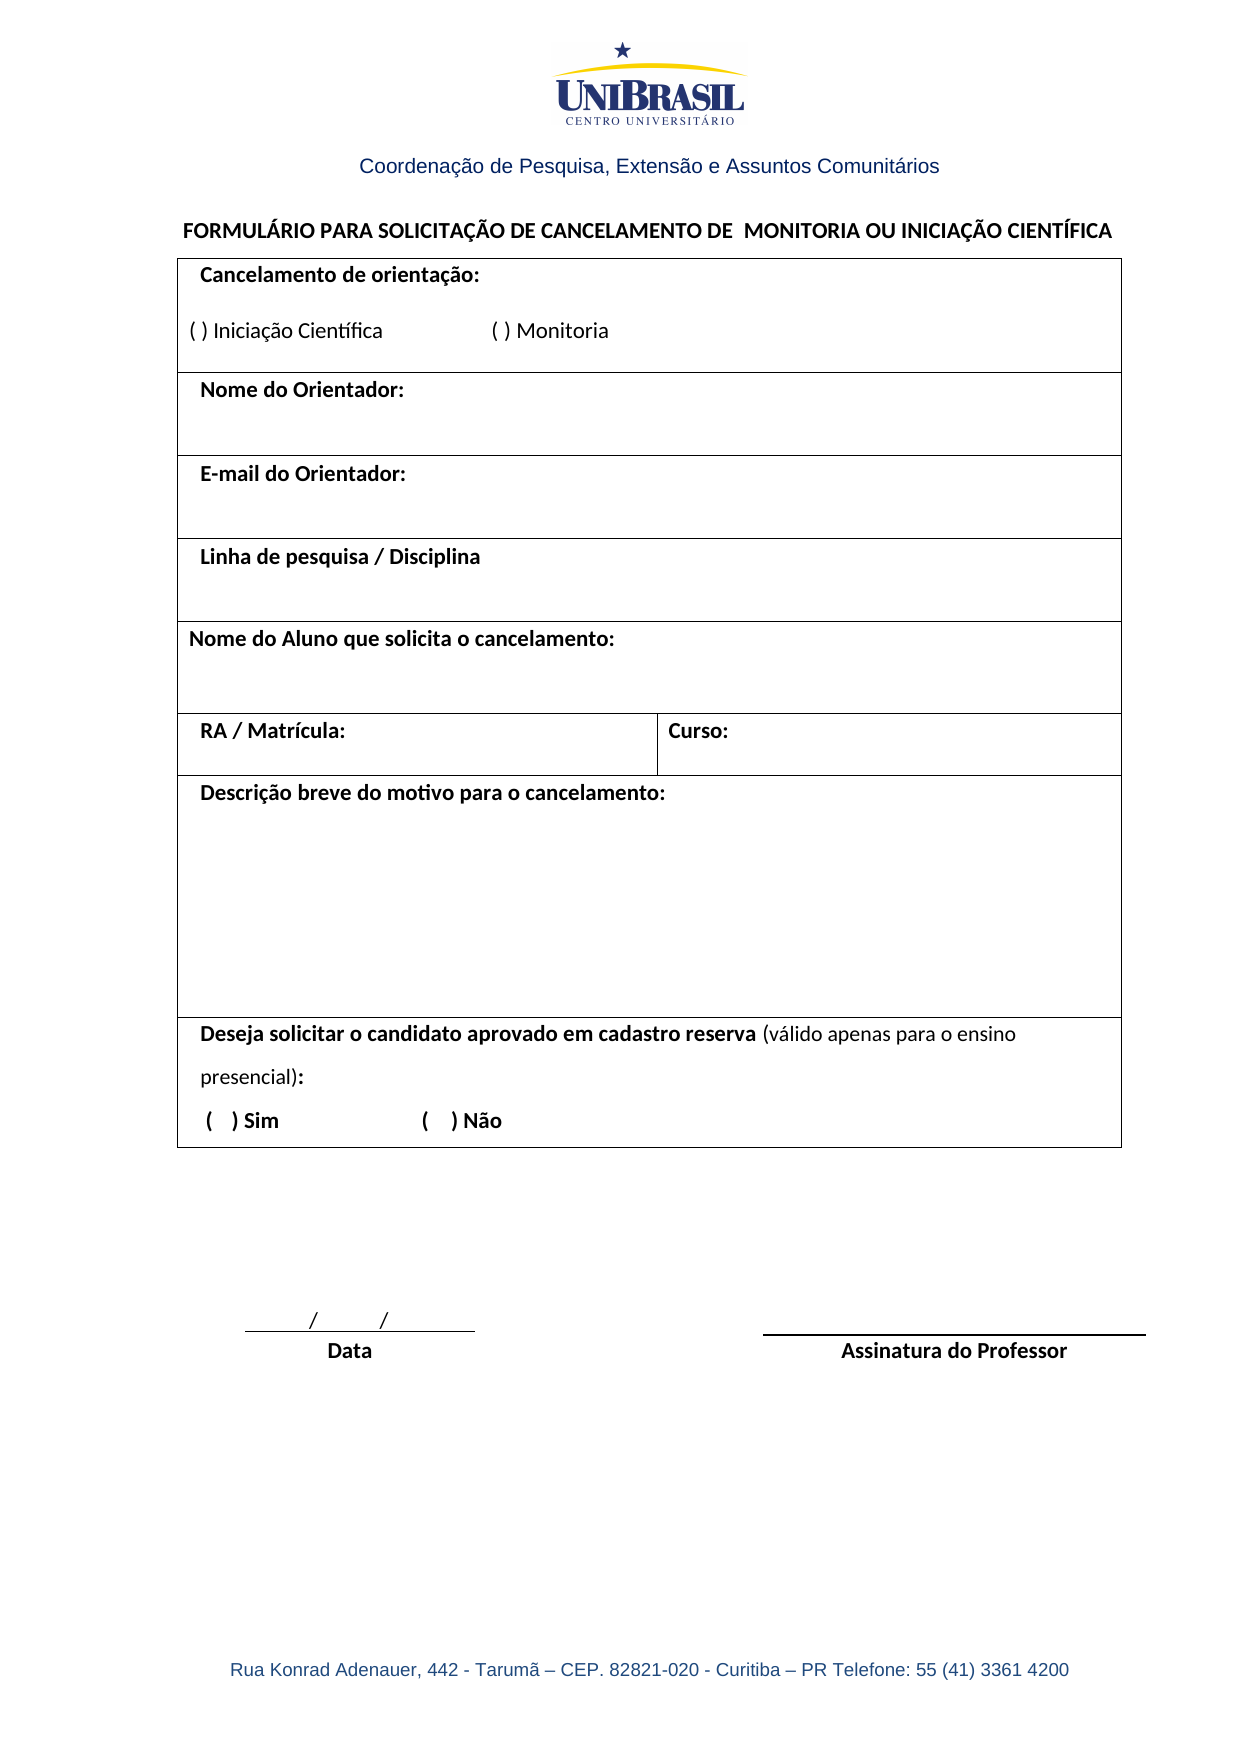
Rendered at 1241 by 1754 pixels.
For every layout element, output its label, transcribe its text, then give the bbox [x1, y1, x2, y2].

table_cell Descrição breve do motivo para o cancelamento: [178, 776, 1121, 1017]
table_cell Linha de pesquisa / Disciplina [178, 539, 1121, 621]
table_cell Nome do Orientador: [178, 373, 1121, 455]
table_header Cancelamento de orientação: ( ) Iniciação Científica ( ) Monitoria [178, 259, 1121, 372]
picture [551, 42, 748, 125]
subtitle FORMULÁRIO PARA SOLICITAÇÃO DE CANCELAMENTO DE MONITORIA OU INICIAÇÃO CIENTÍFICA [177, 216, 1113, 244]
text / / [245, 1306, 1122, 1334]
text Data Assinatura do Professor [252, 1337, 1122, 1365]
table_cell Deseja solicitar o candidato aprovado em cadastro reserva (válido apenas para o ensino presencial): ( ) Sim ( ) Não [178, 1018, 1121, 1147]
table_cell Nome do Aluno que solicita o cancelamento: [178, 622, 1121, 713]
table_cell RA / Matrícula: [178, 714, 657, 775]
table_cell E-mail do Orientador: [178, 456, 1121, 538]
table_cell Curso: [658, 714, 1121, 775]
